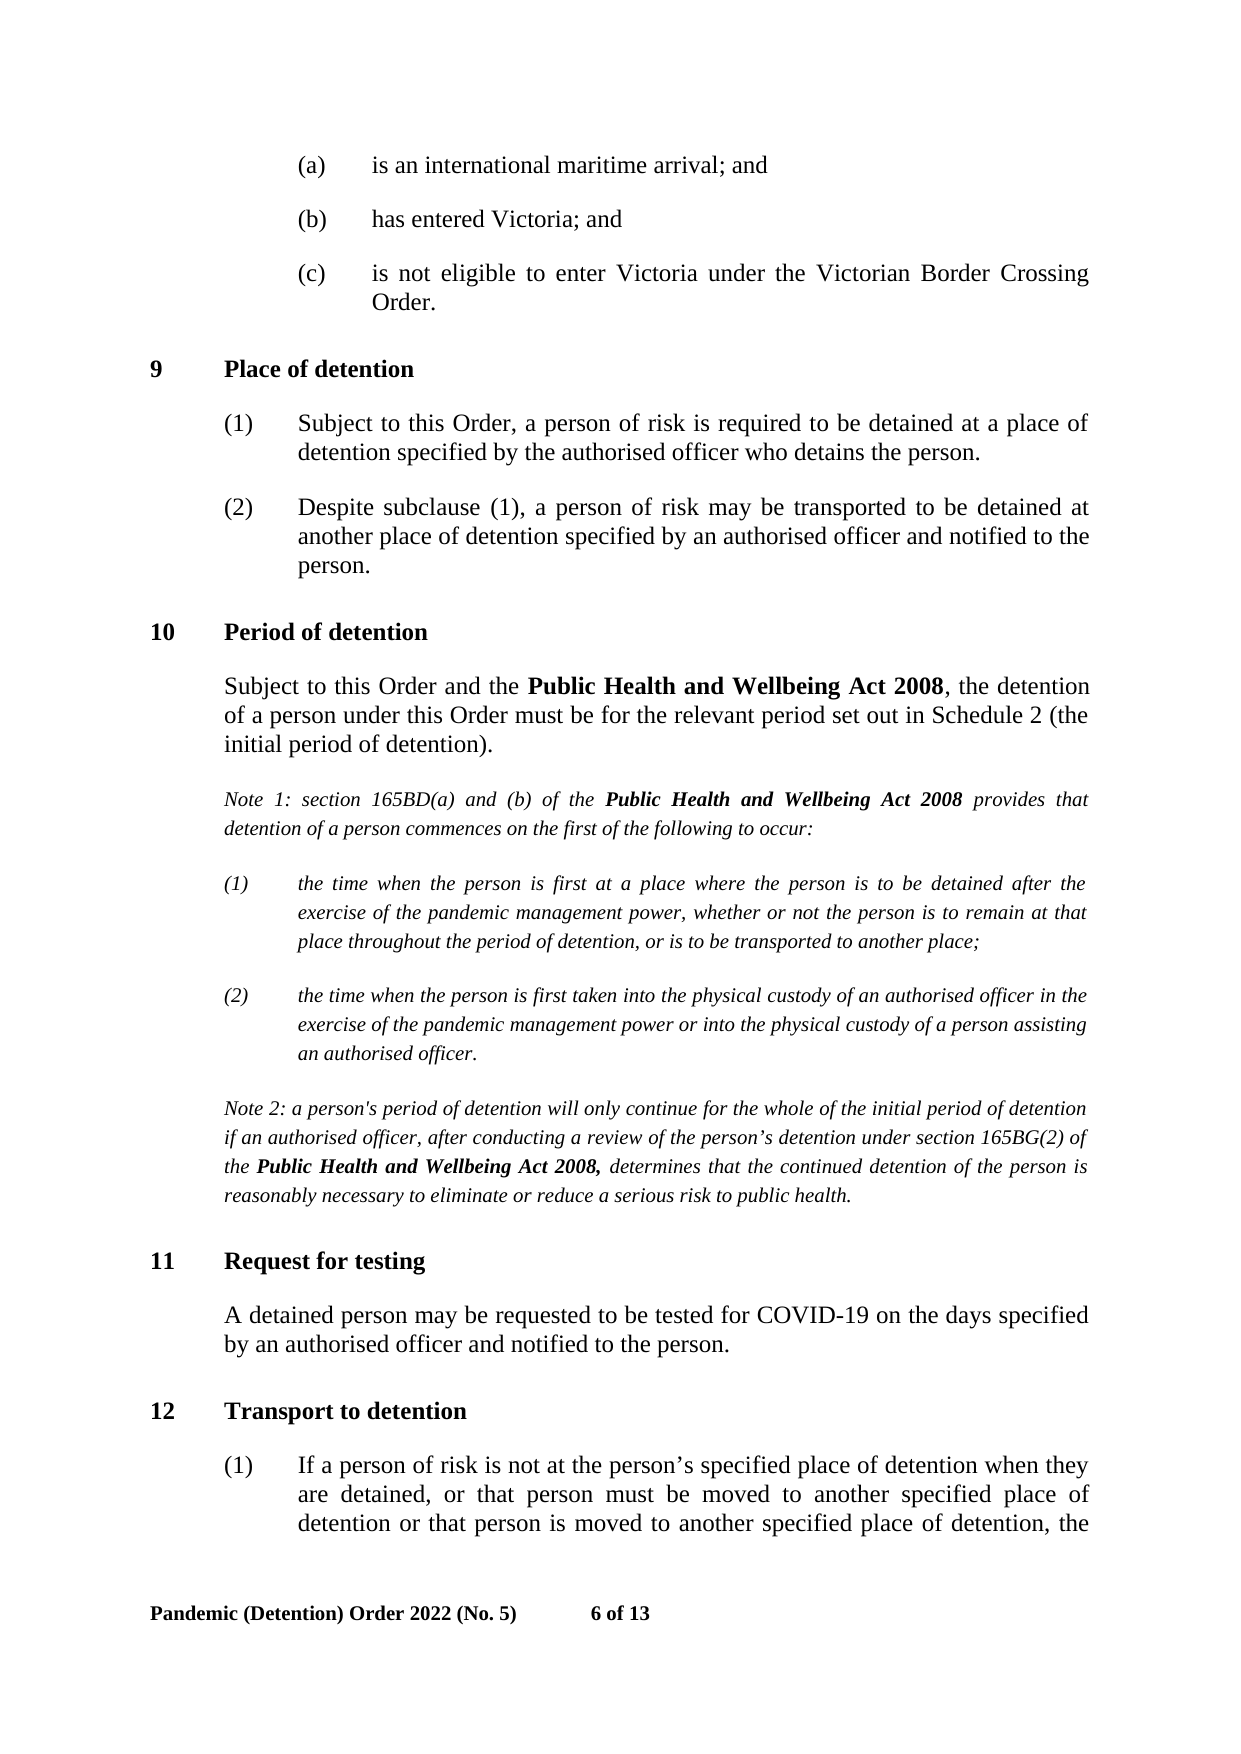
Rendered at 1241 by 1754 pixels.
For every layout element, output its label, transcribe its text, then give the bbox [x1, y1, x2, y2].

text Note 1: section 165BD(a) and (b) of the Public Health and Wellbeing Act 2008 provides that detention of a person commences on the first of the following to occur: [224, 783, 1090, 842]
subtitle Transport to detention [150, 1396, 1090, 1425]
text A detained person may be requested to be tested for COVID-19 on the days specified by an authorised officer and notified to the person. [224, 1300, 1090, 1358]
text has entered Victoria; and [298, 204, 1090, 233]
text Subject to this Order and the Public Health and Wellbeing Act 2008, the detention of a person under this Order must be for the relevant period set out in Schedule 2 (the initial period of detention). [224, 671, 1090, 758]
text Subject to this Order, a person of risk is required to be detained at a place of detention specified by the authorised officer who detains the person. [224, 408, 1090, 467]
text the time when the person is first at a place where the person is to be detained after the exercise of the pandemic management power, whether or not the person is to remain at that place throughout the period of detention, or is to be transported to another place; [224, 867, 1090, 954]
text is not eligible to enter Victoria under the Victorian Border Crossing Order. [298, 258, 1090, 317]
subtitle Request for testing [150, 1246, 1090, 1275]
text is an international maritime arrival; and [298, 150, 1090, 179]
text the time when the person is first taken into the physical custody of an authorised officer in the exercise of the pandemic management power or into the physical custody of a person assisting an authorised officer. [224, 979, 1090, 1067]
text Despite subclause (1), a person of risk may be transported to be detained at another place of detention specified by an authorised officer and notified to the person. [224, 492, 1090, 579]
subtitle Place of detention [150, 354, 1090, 383]
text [224, 1450, 1090, 1537]
text Note 2: a person's period of detention will only continue for the whole of the initial period of detention if an authorised officer, after conducting a review of the person’s detention under section 165BG(2) of the Public Health and Wellbeing Act 2008, determines that the continued detention of the person is reasonably necessary to eliminate or reduce a serious risk to public health. [224, 1092, 1090, 1208]
subtitle Period of detention [150, 617, 1090, 646]
